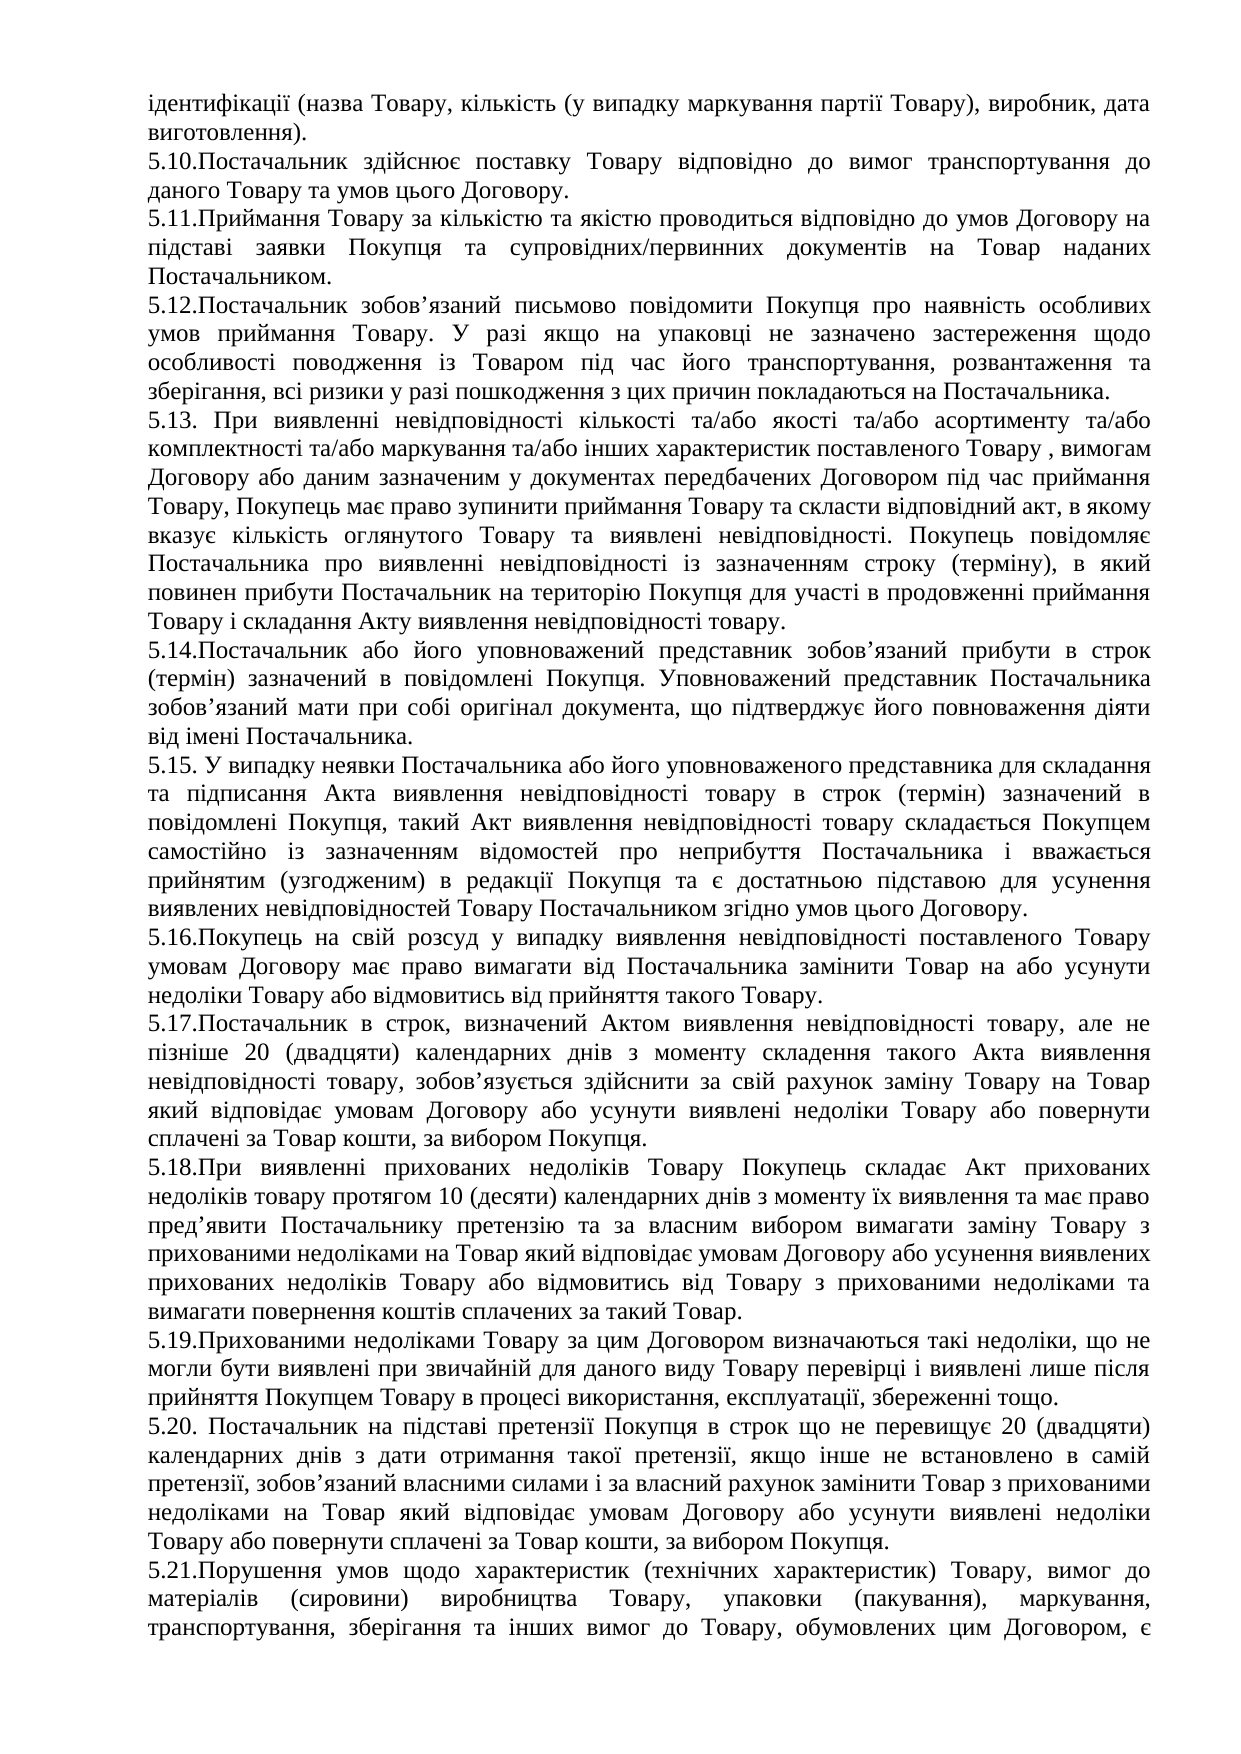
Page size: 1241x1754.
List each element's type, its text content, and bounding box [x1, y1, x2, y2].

text 5.13. При виявленні невідповідності кількості та/або якості та/або асортименту та/або комплектності та/або маркування та/або інших характеристик поставленого Товару , вимогам Договору або даним зазначеним у документах передбачених Договором під час приймання Товару, Покупець має право зупинити приймання Товару та скласти відповідний акт, в якому вказує кількість оглянутого Товару та виявлені невідповідності. Покупець повідомляє Постачальника про виявленні невідповідності із зазначенням строку (терміну), в який повинен прибути Постачальник на територію Покупця для участі в продовженні приймання Товару і складання Акту виявлення невідповідності товару. [148, 405, 1152, 635]
text 5.19.Прихованими недоліками Товару за цим Договором визначаються такі недоліки, що не могли бути виявлені при звичайній для даного виду Товару перевірці і виявлені лише після прийняття Покупцем Товару в процесі використання, експлуатації, збереженні тощо. [148, 1325, 1152, 1411]
text 5.11.Приймання Товару за кількістю та якістю проводиться відповідно до умов Договору на підставі заявки Покупця та супровідних/первинних документів на Товар наданих Постачальником. [148, 203, 1152, 290]
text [148, 1555, 1152, 1641]
text 5.20. Постачальник на підставі претензії Покупця в строк що не перевищує 20 (двадцяти) календарних днів з дати отримання такої претензії, якщо інше не встановлено в самій претензії, зобов’язаний власними силами і за власний рахунок замінити Товар з прихованими недоліками на Товар який відповідає умовам Договору або усунути виявлені недоліки Товару або повернути сплачені за Товар кошти, за вибором Покупця. [148, 1411, 1152, 1555]
text 5.17.Постачальник в строк, визначений Актом виявлення невідповідності товару, але не пізніше 20 (двадцяти) календарних днів з моменту складення такого Акта виявлення невідповідності товару, зобов’язується здійснити за свій рахунок заміну Товару на Товар який відповідає умовам Договору або усунути виявлені недоліки Товару або повернути сплачені за Товар кошти, за вибором Покупця. [148, 1008, 1152, 1152]
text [148, 88, 1152, 146]
text 5.16.Покупець на свій розсуд у випадку виявлення невідповідності поставленого Товару умовам Договору має право вимагати від Постачальника замінити Товар на або усунути недоліки Товару або відмовитись від прийняття такого Товару. [148, 922, 1152, 1008]
text 5.10.Постачальник здійснює поставку Товару відповідно до вимог транспортування до даного Товару та умов цього Договору. [148, 146, 1152, 203]
text 5.14.Постачальник або його уповноважений представник зобов’язаний прибути в строк (термін) зазначений в повідомлені Покупця. Уповноважений представник Постачальника зобов’язаний мати при собі оригінал документа, що підтверджує його повноваження діяти від імені Постачальника. [148, 635, 1152, 750]
text 5.12.Постачальник зобов’язаний письмово повідомити Покупця про наявність особливих умов приймання Товару. У разі якщо на упаковці не зазначено застереження щодо особливості поводження із Товаром під час його транспортування, розвантаження та зберігання, всі ризики у разі пошкодження з цих причин покладаються на Постачальника. [148, 290, 1152, 405]
text 5.15. У випадку неявки Постачальника або його уповноваженого представника для складання та підписання Акта виявлення невідповідності товару в строк (термін) зазначений в повідомлені Покупця, такий Акт виявлення невідповідності товару складається Покупцем самостійно із зазначенням відомостей про неприбуття Постачальника і вважається прийнятим (узгодженим) в редакції Покупця та є достатньою підставою для усунення виявлених невідповідностей Товару Постачальником згідно умов цього Договору. [148, 750, 1152, 922]
text 5.18.При виявленні прихованих недоліків Товару Покупець складає Акт прихованих недоліків товару протягом 10 (десяти) календарних днів з моменту їх виявлення та має право пред’явити Постачальнику претензію та за власним вибором вимагати заміну Товару з прихованими недоліками на Товар який відповідає умовам Договору або усунення виявлених прихованих недоліків Товару або відмовитись від Товару з прихованими недоліками та вимагати повернення коштів сплачених за такий Товар. [148, 1152, 1152, 1325]
